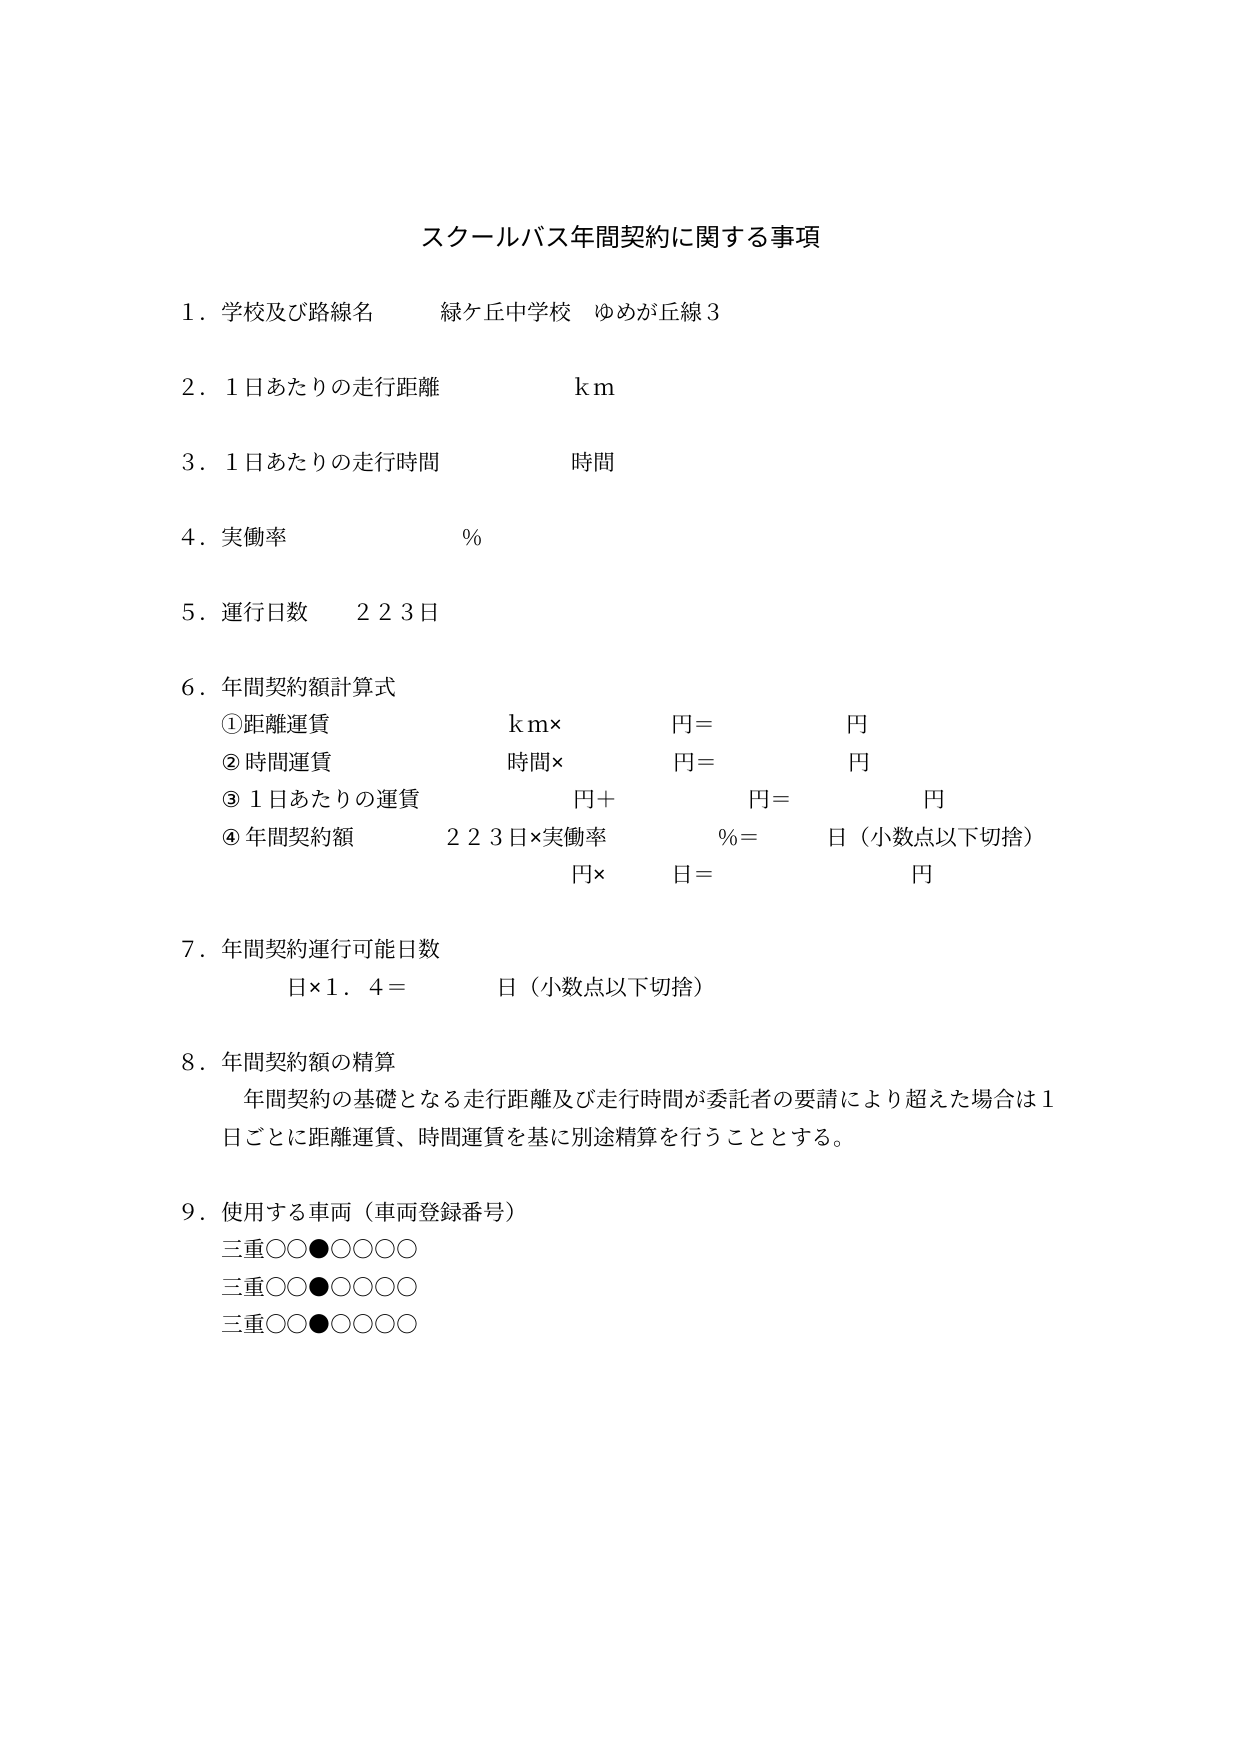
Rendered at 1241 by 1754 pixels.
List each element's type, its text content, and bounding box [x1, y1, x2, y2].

text ８．年間契約額の精算 [177, 1042, 1063, 1079]
text ６．年間契約額計算式 [177, 667, 1063, 704]
text 円× 日＝ 円 [177, 854, 1063, 892]
text ①距離運賃 ｋｍ× 円＝ 円 [177, 704, 1063, 742]
text 三重○○●○○○○ [177, 1229, 1063, 1267]
text ２．１日あたりの走行距離 ｋｍ [177, 367, 1063, 404]
text ３．１日あたりの走行時間 時間 [177, 442, 1063, 479]
text ③１日あたりの運賃 円＋ 円＝ 円 [177, 779, 1063, 817]
text ９．使用する車両（車両登録番号） [177, 1192, 1063, 1229]
text 三重○○●○○○○ [177, 1267, 1063, 1304]
text 年間契約の基礎となる走行距離及び走行時間が委託者の要請により超えた場合は１日ごとに距離運賃、時間運賃を基に別途精算を行うこととする。 [221, 1079, 1063, 1154]
text 三重○○●○○○○ [177, 1304, 1063, 1342]
text ４．実働率 ％ [177, 517, 1063, 554]
text ７．年間契約運行可能日数 [177, 929, 1063, 967]
text ②時間運賃 時間× 円＝ 円 [177, 742, 1063, 779]
text ④年間契約額 ２２３日×実働率 ％＝ 日（小数点以下切捨） [177, 817, 1063, 854]
text 日×１．４＝ 日（小数点以下切捨） [177, 967, 1063, 1004]
text ５．運行日数 ２２３日 [177, 592, 1063, 629]
text スクールバス年間契約に関する事項 [177, 217, 1063, 254]
text １．学校及び路線名 緑ケ丘中学校 ゆめが丘線３ [177, 292, 1063, 329]
